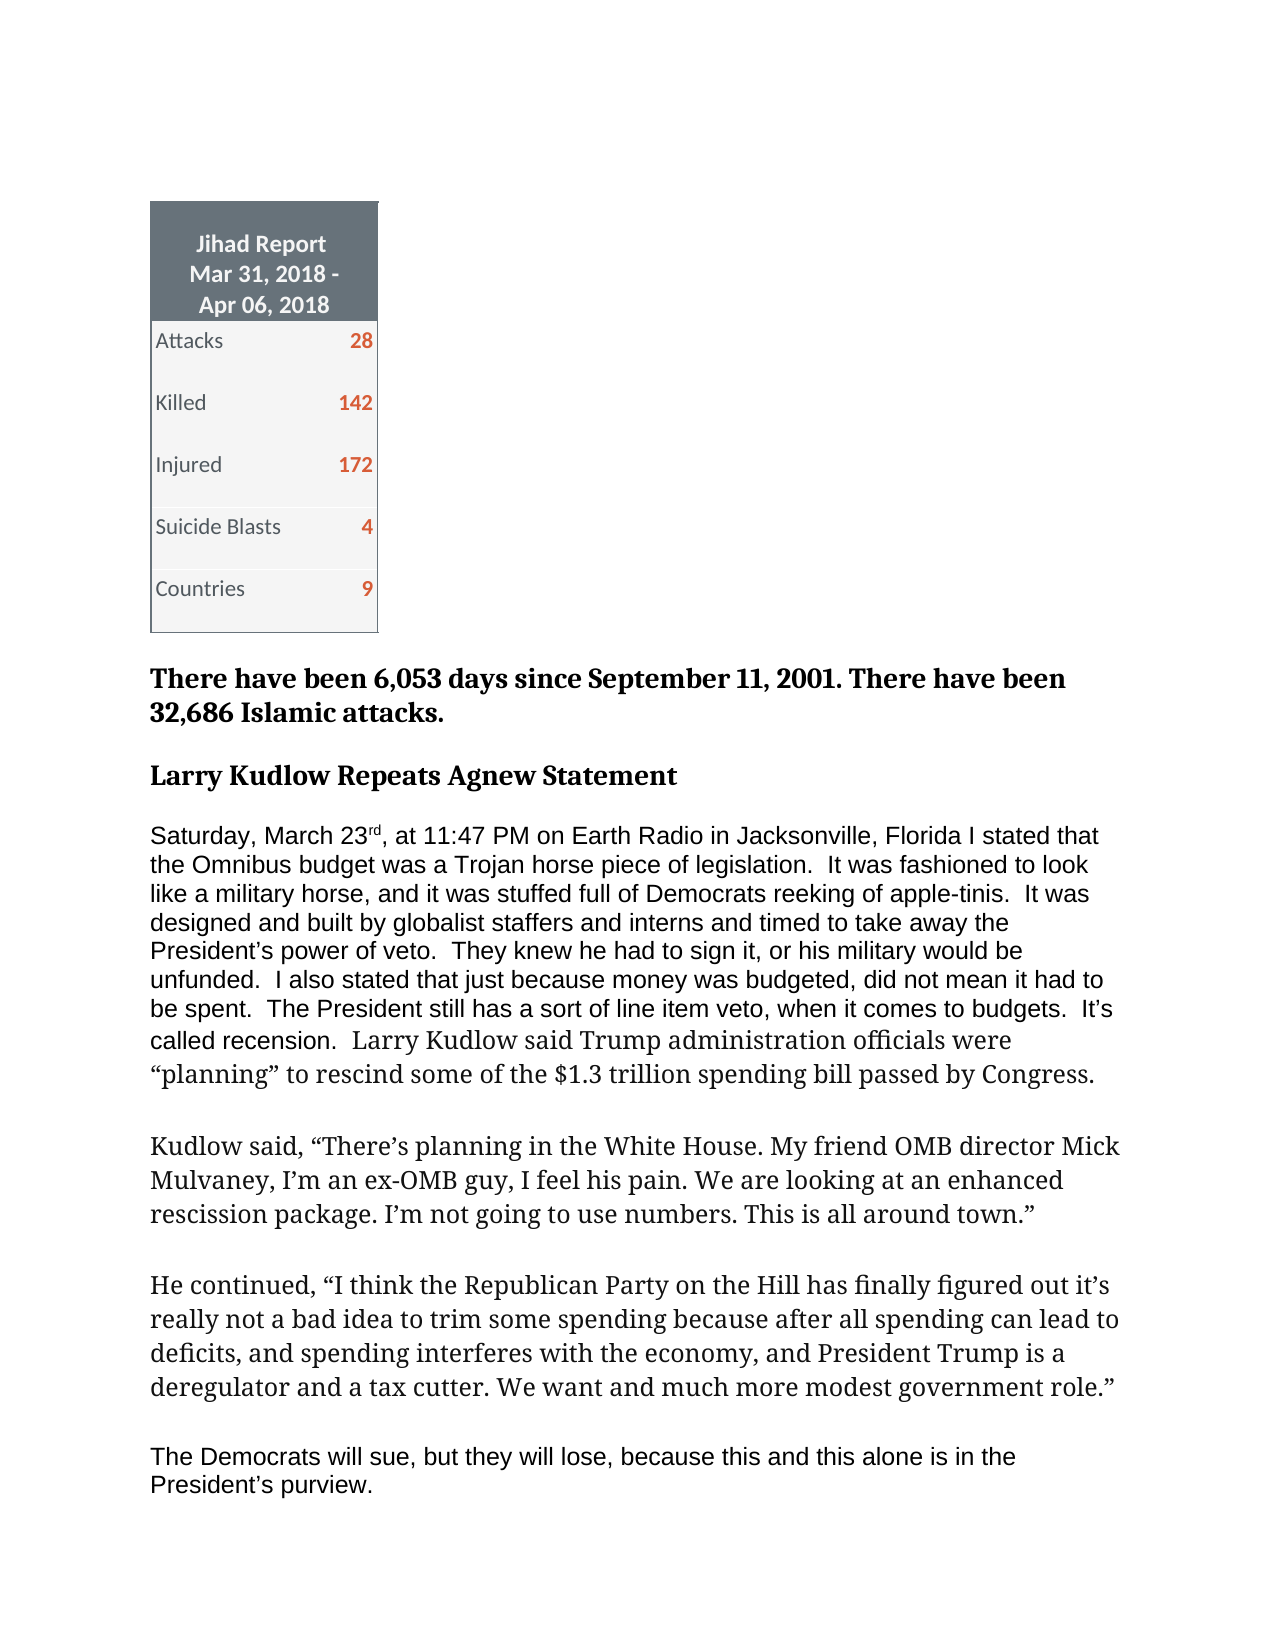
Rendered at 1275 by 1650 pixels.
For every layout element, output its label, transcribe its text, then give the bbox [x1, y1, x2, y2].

text Saturday, March 23rd, at 11:47 PM on Earth Radio in Jacksonville, Florida I stated that the Omnibus budget was a Trojan horse piece of legislation. It was fashioned to look like a military horse, and it was stuffed full of Democrats reeking of apple-tinis. It was designed and built by globalist staffers and interns and timed to take away the President’s power of veto. They knew he had to sign it, or his military would be unfunded. I also stated that just because money was budgeted, did not mean it had to be spent. The President still has a sort of line item veto, when it comes to budgets. It’s called recension. Larry Kudlow said Trump administration officials were “planning” to rescind some of the $1.3 trillion spending bill passed by Congress. [150, 821, 1125, 1091]
text He continued, “I think the Republican Party on the Hill has finally figured out it’s really not a bad idea to trim some spending because after all spending can lead to deficits, and spending interferes with the economy, and President Trump is a deregulator and a tax cutter. We want and much more modest government role.” [150, 1268, 1125, 1404]
table_cell 28 [317, 321, 377, 383]
table_cell 172 [317, 445, 377, 507]
table_header Jihad Report Mar 31, 2018 - Apr 06, 2018 [152, 203, 377, 321]
table_cell 9 [317, 570, 377, 632]
text The Democrats will sue, but they will lose, because this and this alone is in the President’s purview. [150, 1442, 1125, 1499]
table_cell 4 [317, 508, 377, 569]
text There have been 6,053 days since September 11, 2001. There have been 32,686 Islamic attacks. [150, 662, 1125, 729]
text Kudlow said, “There’s planning in the White House. My friend OMB director Mick Mulvaney, I’m an ex-OMB guy, I feel his pain. We are looking at an enhanced rescission package. I’m not going to use numbers. This is all around town.” [150, 1128, 1125, 1230]
table_cell 142 [317, 383, 377, 445]
table_cell Suicide Blasts [152, 508, 317, 569]
table_cell Injured [152, 445, 317, 507]
table_cell Attacks [152, 321, 317, 383]
table_cell Countries [152, 570, 317, 632]
text Larry Kudlow Repeats Agnew Statement [150, 759, 1125, 792]
table_cell Killed [152, 383, 317, 445]
